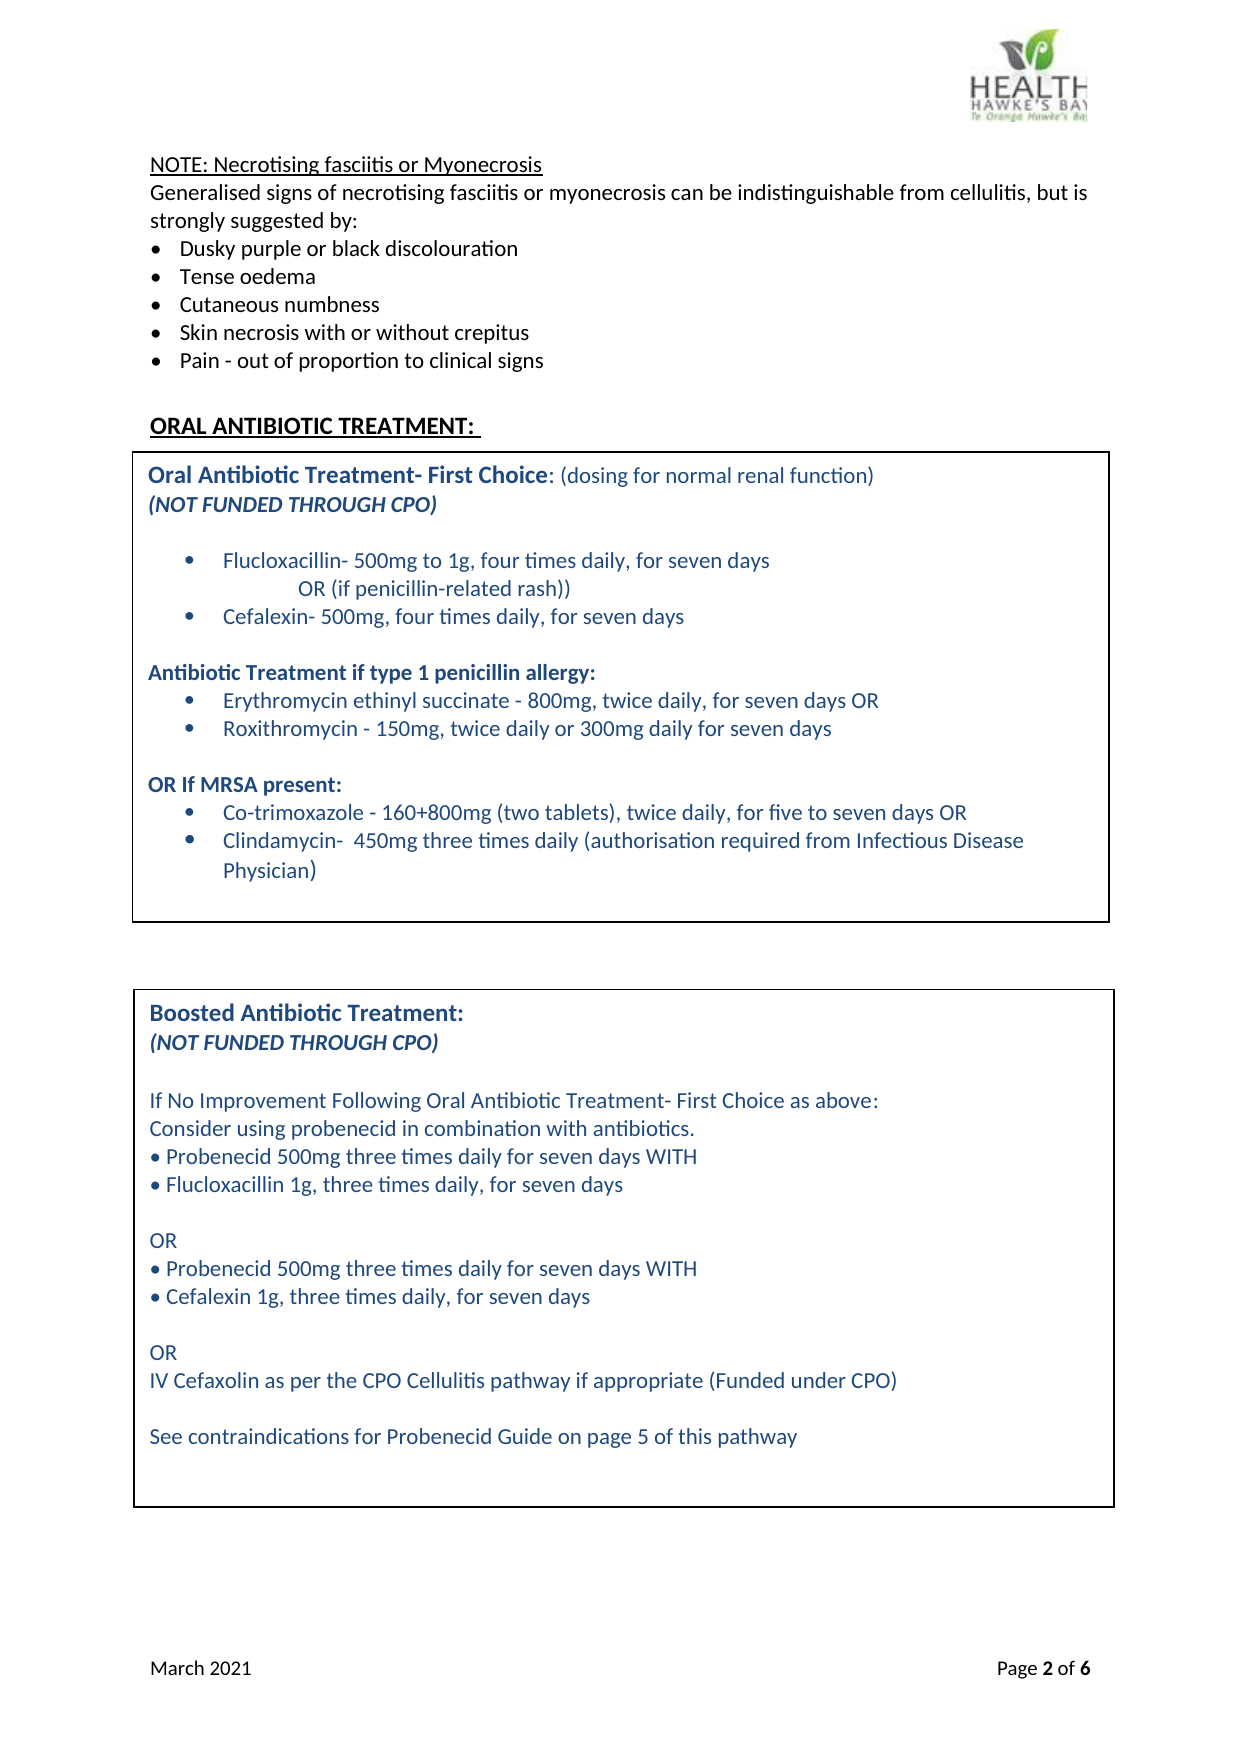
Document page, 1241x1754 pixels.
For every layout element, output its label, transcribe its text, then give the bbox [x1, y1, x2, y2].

list Skin necrosis with or without crepitus [150, 318, 1090, 346]
list Tense oedema [150, 262, 1090, 290]
text NOTE: Necrotising fasciitis or Myonecrosis [150, 150, 1090, 178]
list ORAL ANTIBIOTIC TREATMENT: [150, 411, 1090, 441]
list Pain - out of proportion to clinical signs [150, 346, 1090, 374]
text Generalised signs of necrotising fasciitis or myonecrosis can be indistinguishable from cellulitis, but is strongly suggested by: [150, 178, 1090, 234]
list Cutaneous numbness [150, 290, 1090, 318]
picture [968, 29, 1086, 121]
list Dusky purple or black discolouration [150, 234, 1090, 262]
